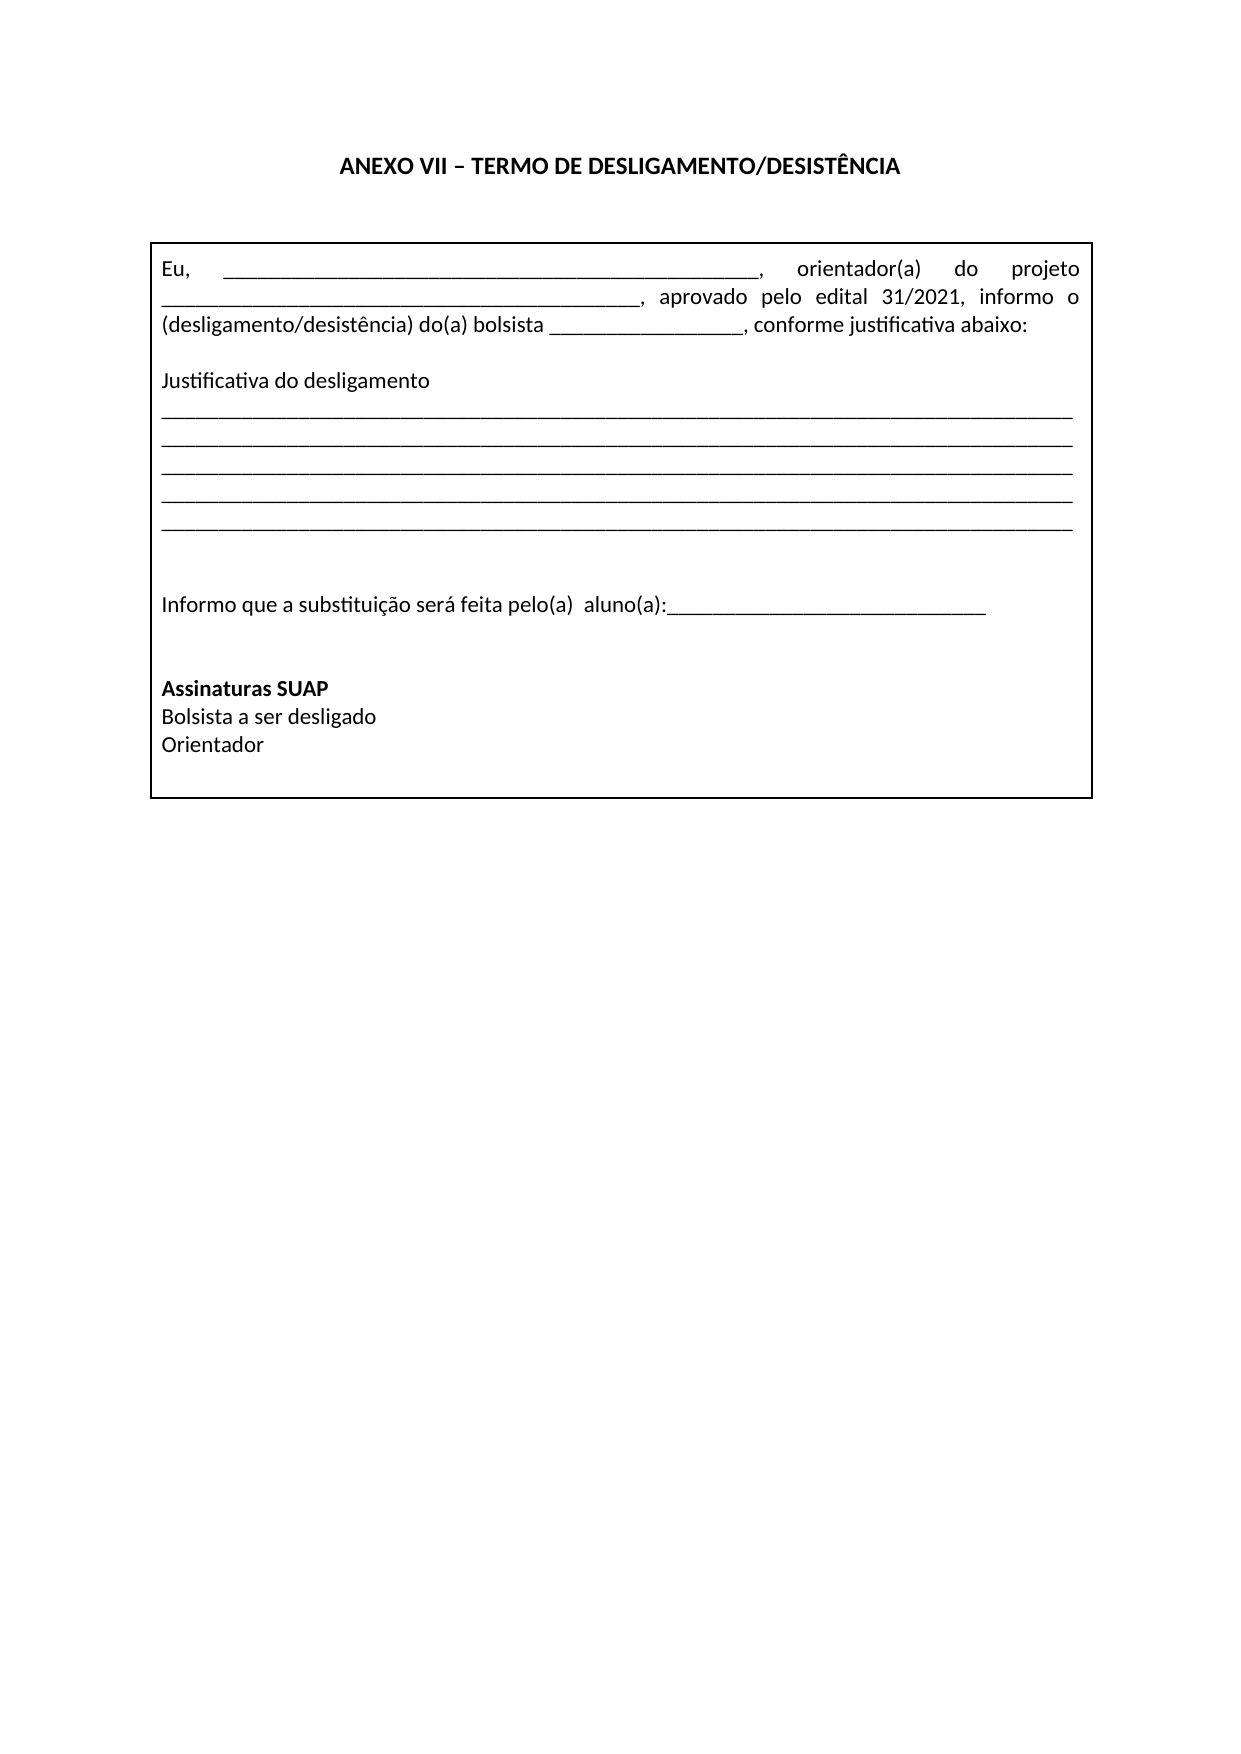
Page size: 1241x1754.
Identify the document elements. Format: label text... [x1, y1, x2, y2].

table_header Eu, _______________________________________________, orientador(a) do projeto __________________________________________, aprovado pelo edital 31/2021, informo o (desligamento/desistência) do(a) bolsista _________________, conforme justificativa abaixo: Justificativa do desligamento ________________________________________________________________________________________________________________________________________________________________________________________________________________________________________________________________________________________________________________________________________________________________________________________________________________ Informo que a substituição será feita pelo(a) aluno(a):____________________________ Assinaturas SUAP Bolsista a ser desligado Orientador [152, 244, 1091, 797]
text ANEXO VII – TERMO DE DESLIGAMENTO/DESISTÊNCIA [150, 150, 1090, 181]
